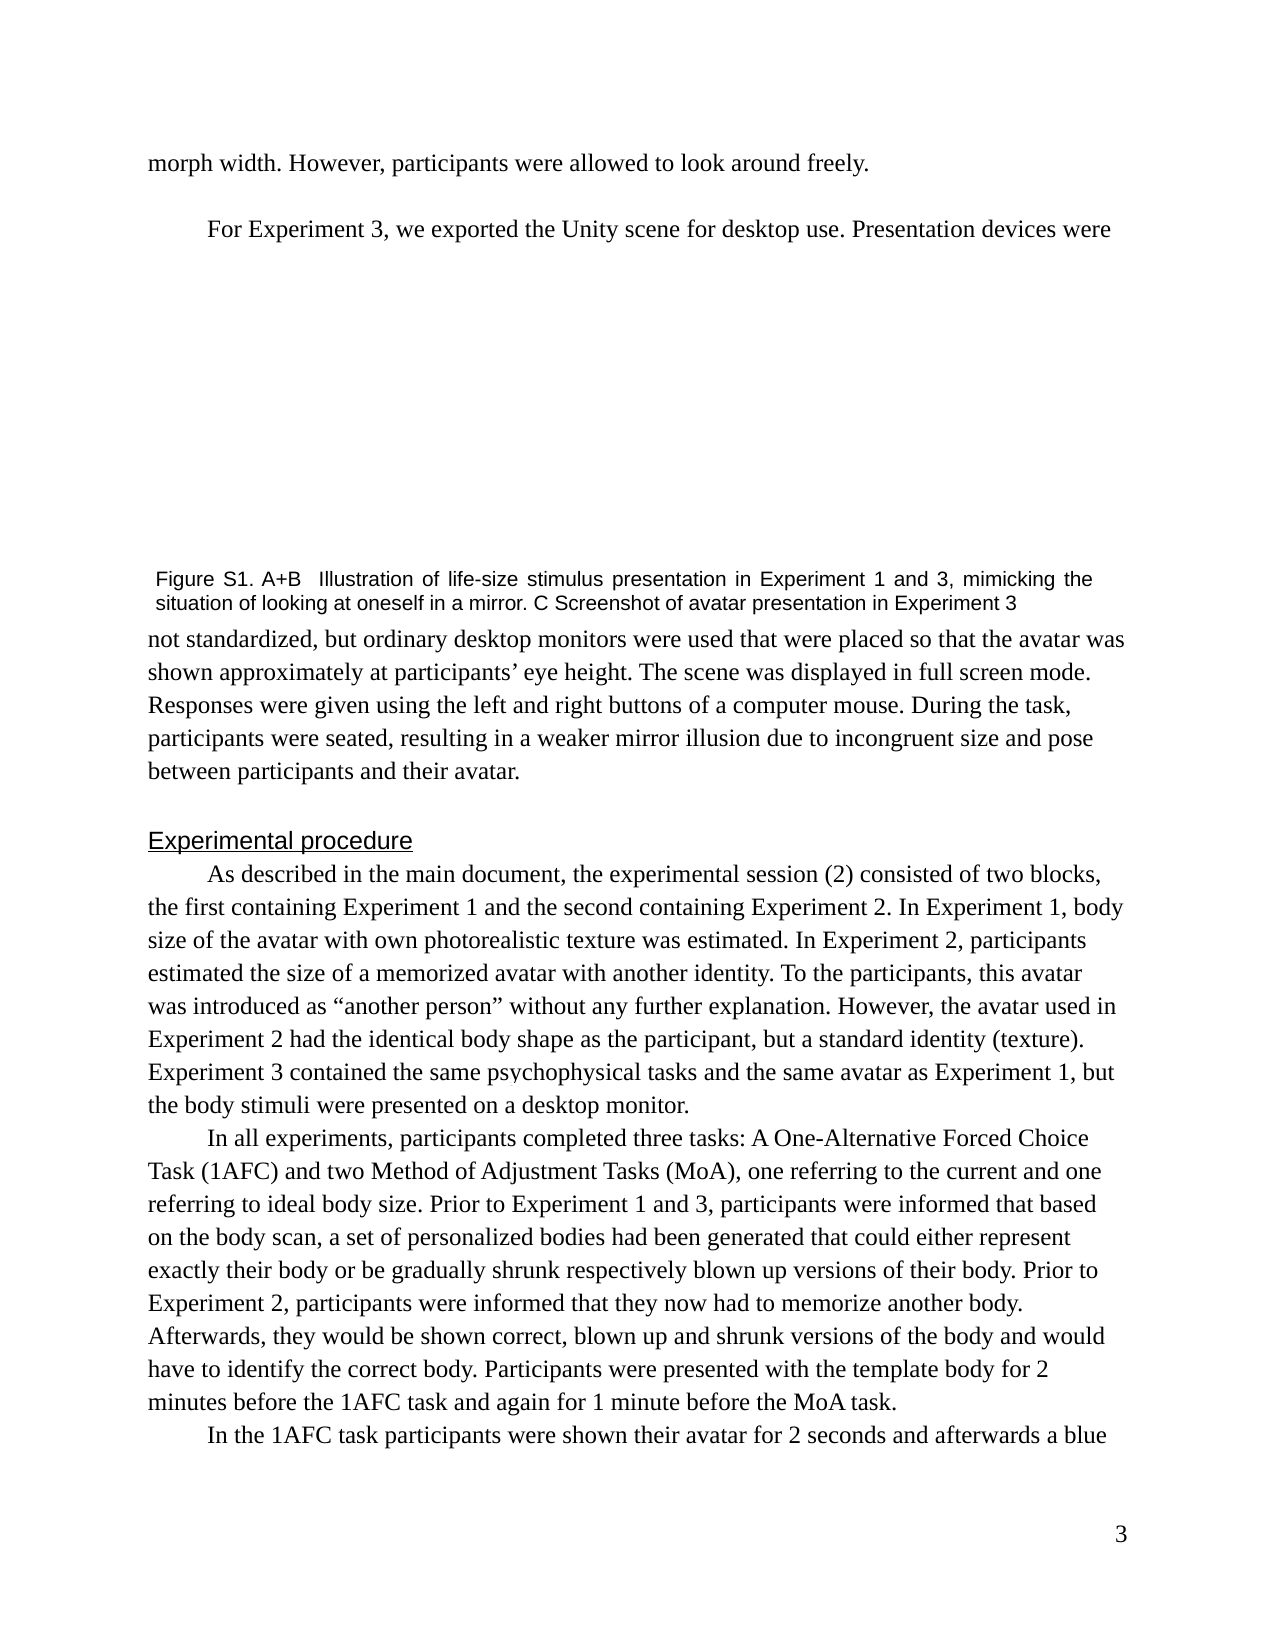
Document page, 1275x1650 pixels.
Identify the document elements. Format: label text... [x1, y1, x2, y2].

text For Experiment 3, we exported the Unity scene for desktop use. Presentation devices were not standardized, but ordinary desktop monitors were used that were placed so that the avatar was shown approximately at participants’ eye height. The scene was displayed in full screen mode. Responses were given using the left and right buttons of a computer mouse. During the task, participants were seated, resulting in a weaker mirror illusion due to incongruent size and pose between participants and their avatar. [148, 214, 1127, 785]
subtitle Experimental procedure [148, 826, 1127, 855]
text In all experiments, participants completed three tasks: A One-Alternative Forced Choice Task (1AFC) and two Method of Adjustment Tasks (MoA), one referring to the current and one referring to ideal body size. Prior to Experiment 1 and 3, participants were informed that based on the body scan, a set of personalized bodies had been generated that could either represent exactly their body or be gradually shrunk respectively blown up versions of their body. Prior to Experiment 2, participants were informed that they now had to memorize another body. Afterwards, they would be shown correct, blown up and shrunk versions of the body and would have to identify the correct body. Participants were presented with the template body for 2 minutes before the 1AFC task and again for 1 minute before the MoA task. [148, 1123, 1127, 1416]
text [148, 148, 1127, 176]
text As described in the main document, the experimental session (2) consisted of two blocks, the first containing Experiment 1 and the second containing Experiment 2. In Experiment 1, body size of the avatar with own photorealistic texture was estimated. In Experiment 2, participants estimated the size of a memorized avatar with another identity. To the participants, this avatar was introduced as “another person” without any further explanation. However, the avatar used in Experiment 2 had the identical body shape as the participant, but a standard identity (texture). Experiment 3 contained the same psychophysical tasks and the same avatar as Experiment 1, but the body stimuli were presented on a desktop monitor. [148, 859, 1127, 1119]
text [148, 1421, 1127, 1449]
